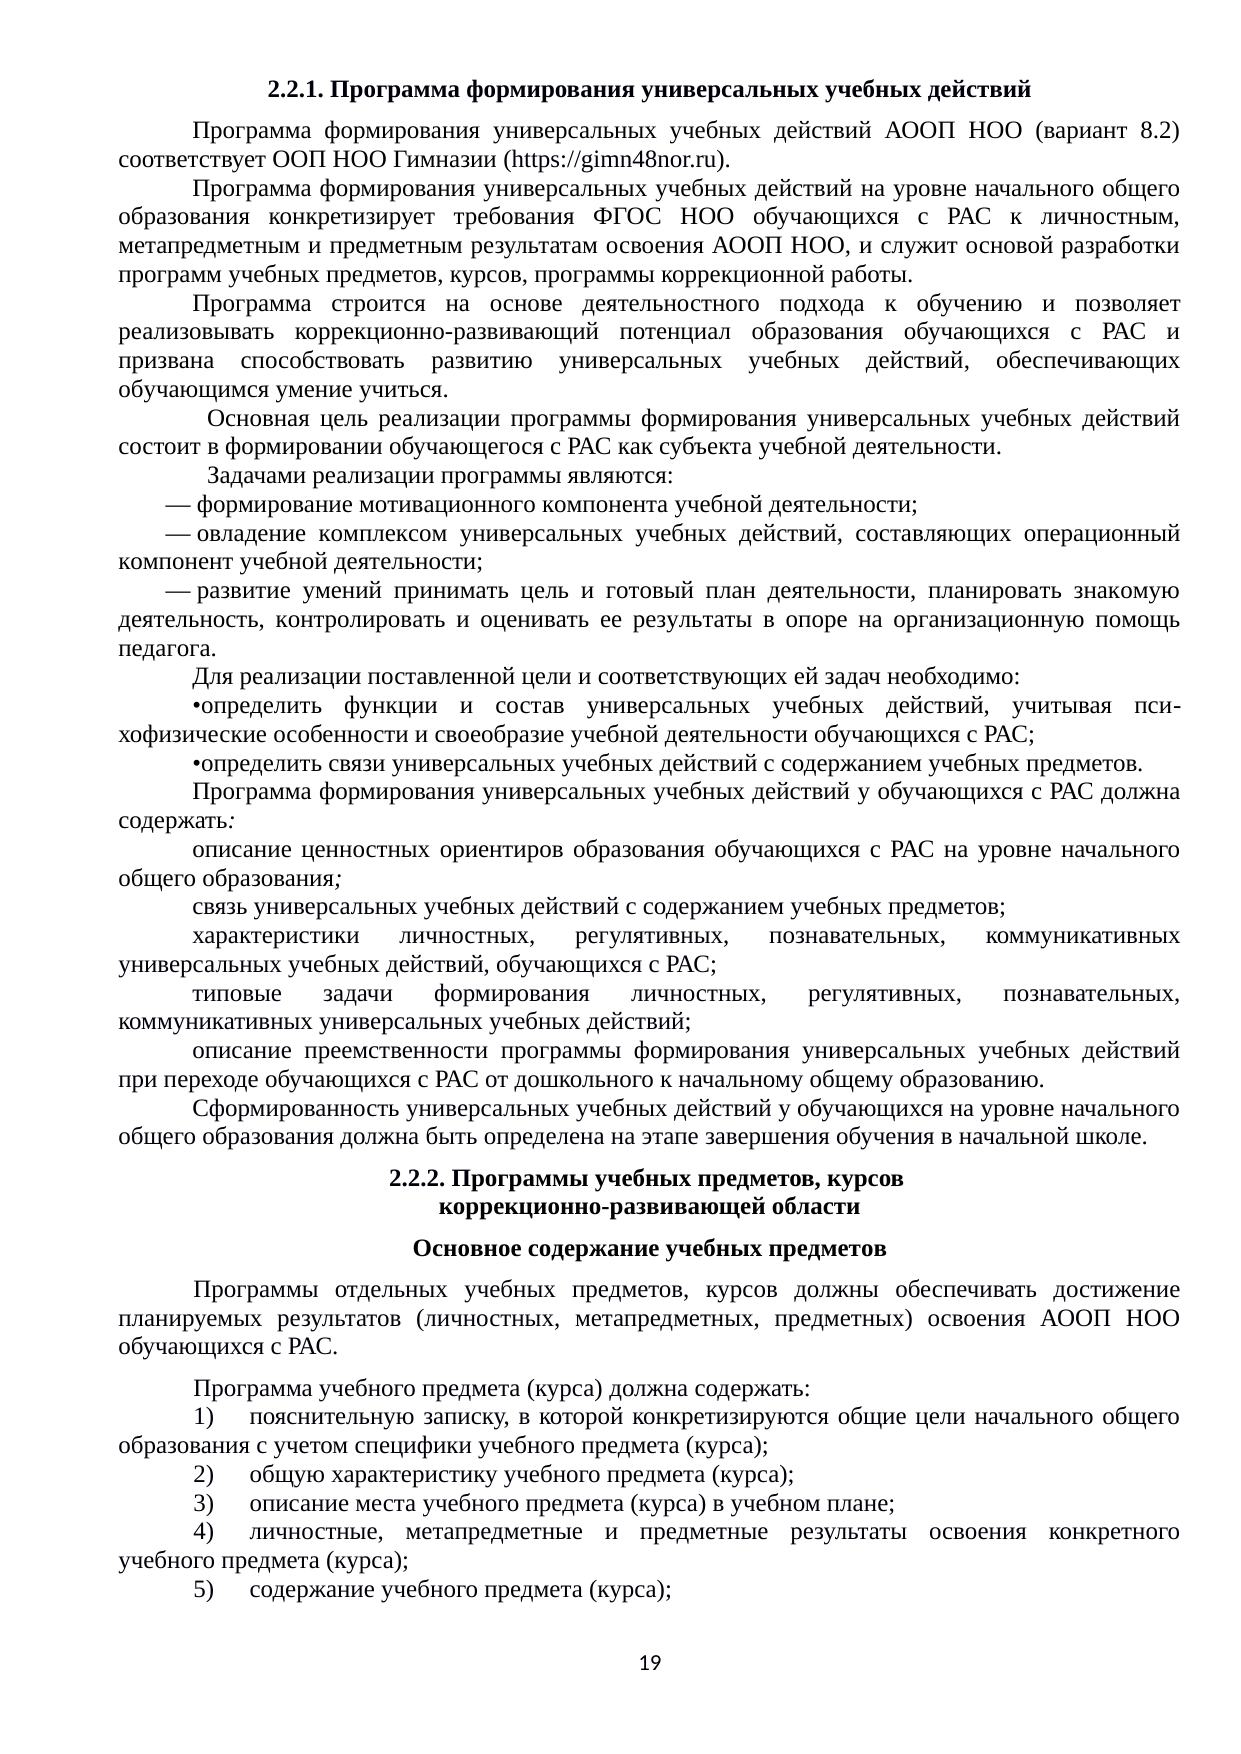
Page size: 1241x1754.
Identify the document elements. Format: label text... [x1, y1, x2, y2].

text Задачами реализации программы являются: [118, 460, 1181, 489]
text Программа учебного предмета (курса) должна содержать: [118, 1373, 1181, 1401]
text Программы отдельных учебных предметов, курсов должны обеспечивать достижение планируемых результатов (личностных, метапредметных, предметных) освоения АООП НОО обучающихся с РАС. [118, 1274, 1181, 1360]
text Основное содержание учебных предметов [118, 1233, 1181, 1261]
text Программа формирования универсальных учебных действий на уровне начального общего образования конкретизирует требования ФГОС НОО обучающихся с РАС к личностным, метапредметным и предметным результатам освоения АООП НОО, и служит основой разработки программ учебных предметов, курсов, программы коррекционной работы. [118, 173, 1181, 288]
text Сформированность универсальных учебных действий у обучающихся на уровне начального общего образования должна быть определена на этапе завершения обучения в начальной школе. [118, 1093, 1181, 1150]
list пояснительную записку, в которой конкретизируются общие цели начального общего образования с учетом специфики учебного предмета (курса); [118, 1401, 1181, 1459]
text ― развитие умений принимать цель и готовый план деятельности, планировать знакомую деятельность, контролировать и оценивать ее результаты в опоре на организационную помощь педагога. [118, 575, 1181, 661]
text ― овладение комплексом универсальных учебных действий, составляющих операционный компонент учебной деятельности; [118, 518, 1181, 575]
list содержание учебного предмета (курса); [118, 1574, 1181, 1603]
text Основная цель реализации программы формирования универсальных учебных действий состоит в формировании обучающегося с РАС как субъекта учебной деятельности. [118, 403, 1181, 460]
text Программа строится на основе деятельностного подхода к обучению и позволяет реализовывать коррекционно-развивающий потенциал образования обучающихся с РАС и призвана способствовать развитию универсальных учебных действий, обеспечивающих обучающимся умение учиться. [118, 288, 1181, 403]
text описание ценностных ориентиров образования обучающихся с РАС на уровне начального общего образования; [118, 834, 1181, 891]
text характеристики личностных, регулятивных, познавательных, коммуникативных универсальных учебных действий, обучающихся с РАС; [118, 920, 1181, 978]
text связь универсальных учебных действий с содержанием учебных предметов; [118, 891, 1181, 920]
list описание места учебного предмета (курса) в учебном плане; [118, 1488, 1181, 1516]
text 2.2.1. Программа формирования универсальных учебных действий [118, 74, 1181, 103]
list общую характеристику учебного предмета (курса); [118, 1459, 1181, 1488]
text •определить функции и состав универсальных учебных действий, учитывая психофизические особенности и своеобразие учебной деятельности обучающихся с РАС; [118, 690, 1181, 748]
text описание преемственности программы формирования универсальных учебных действий при переходе обучающихся с РАС от дошкольного к начальному общему образованию. [118, 1035, 1181, 1093]
text Программа формирования универсальных учебных действий АООП НОО (вариант 8.2) соответствует ООП НОО Гимназии (https://gimn48nor.ru). [118, 115, 1181, 173]
text ― формирование мотивационного компонента учебной деятельности; [118, 489, 1181, 518]
text Для реализации поставленной цели и соответствующих ей задач необходимо: [118, 661, 1181, 690]
text •определить связи универсальных учебных действий с содержанием учебных предметов. [118, 748, 1181, 776]
text 2.2.2. Программы учебных предметов, курсов коррекционно-развивающей области [118, 1163, 1181, 1220]
text типовые задачи формирования личностных, регулятивных, познавательных, коммуникативных универсальных учебных действий; [118, 978, 1181, 1035]
list личностные, метапредметные и предметные результаты освоения конкретного учебного предмета (курса); [118, 1516, 1181, 1574]
text Программа формирования универсальных учебных действий у обучающихся с РАС должна содержать: [118, 776, 1181, 834]
